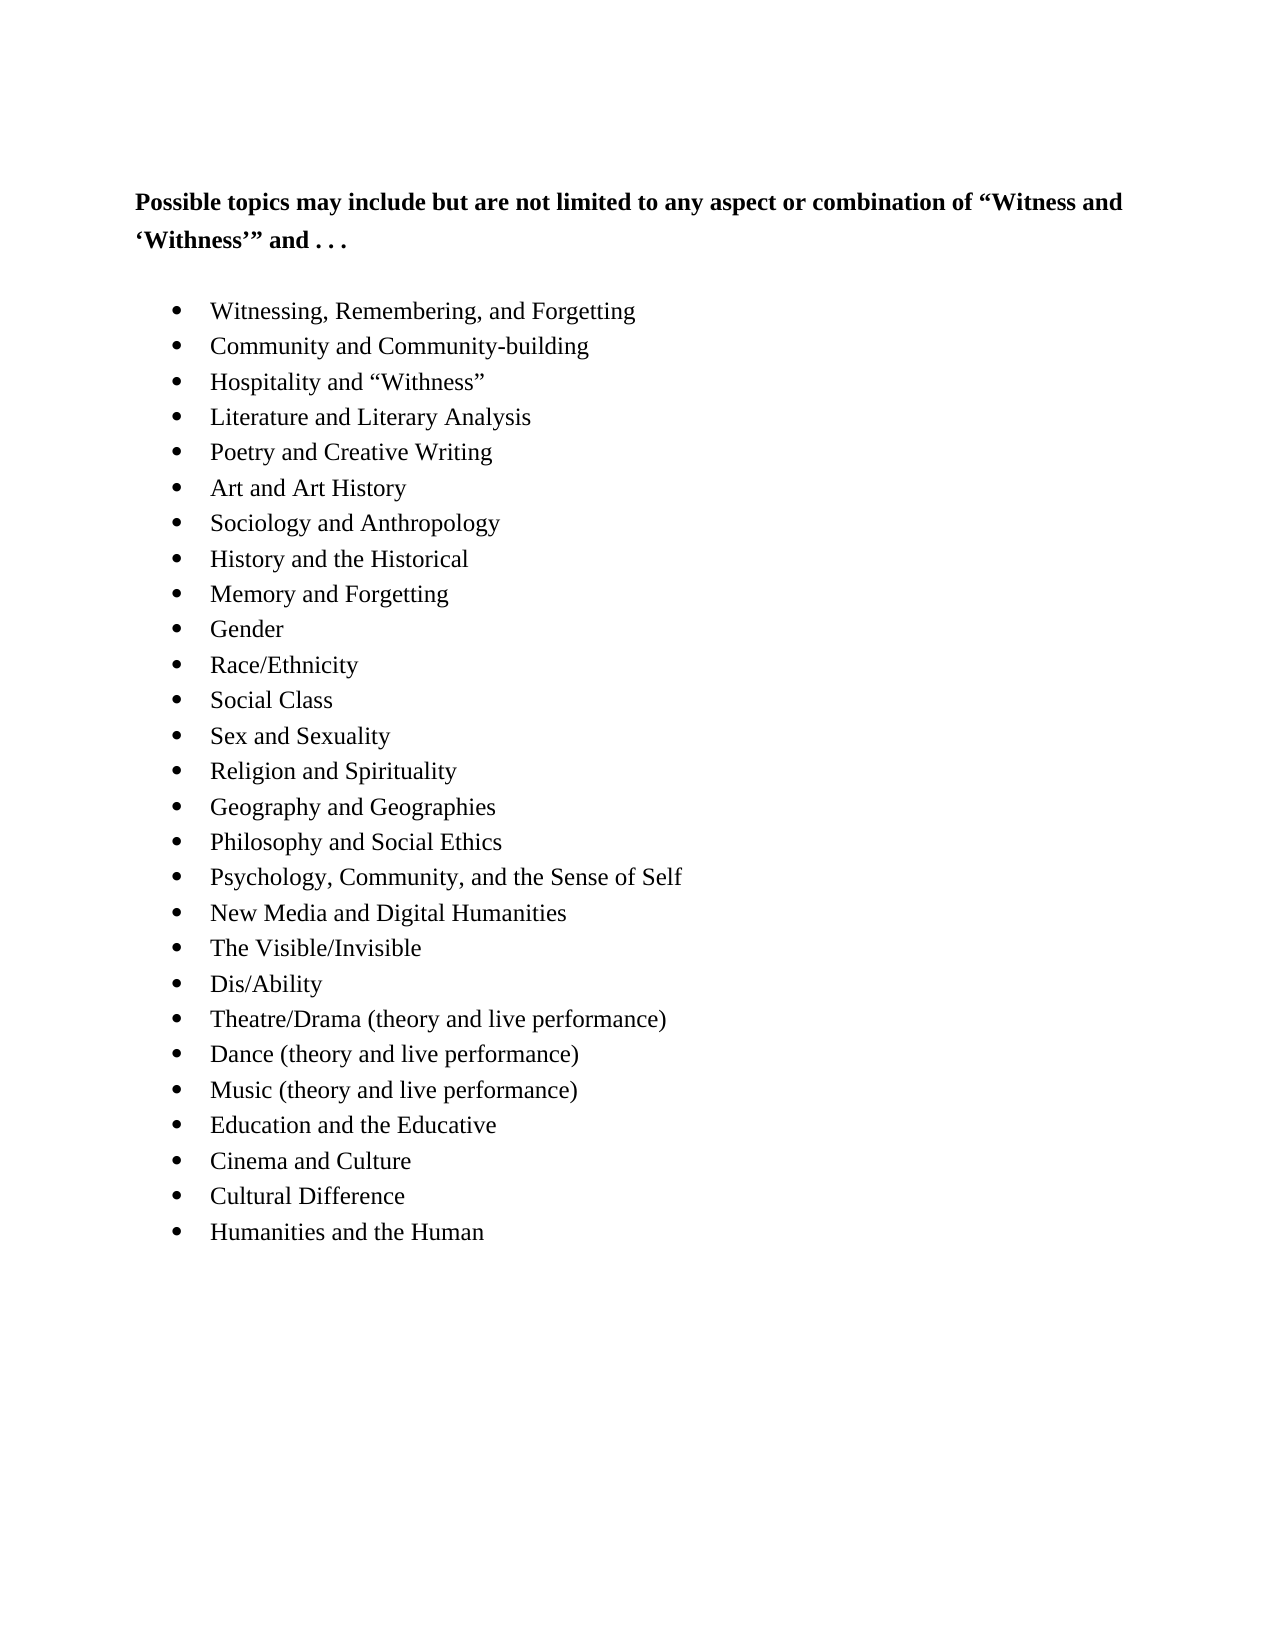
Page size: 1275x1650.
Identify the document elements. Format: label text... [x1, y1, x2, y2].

list Cultural Difference [172, 1174, 1155, 1210]
list Theatre/Drama (theory and live performance) [172, 997, 1155, 1033]
list Geography and Geographies [172, 785, 1155, 820]
list Literature and Literary Analysis [172, 395, 1155, 431]
list Memory and Forgetting [172, 572, 1155, 608]
list Dance (theory and live performance) [172, 1033, 1155, 1068]
list Sex and Sexuality [172, 714, 1155, 749]
list New Media and Digital Humanities [172, 891, 1155, 927]
list Art and Art History [172, 466, 1155, 502]
list Race/Ethnicity [172, 643, 1155, 679]
list The Visible/Invisible [172, 927, 1155, 962]
list Education and the Educative [172, 1104, 1155, 1139]
list Dis/Ability [172, 962, 1155, 997]
list Music (theory and live performance) [172, 1068, 1155, 1104]
list History and the Historical [172, 537, 1155, 572]
list Humanities and the Human [172, 1210, 1155, 1245]
list Cinema and Culture [172, 1139, 1155, 1174]
list Hospitality and “Withness” [172, 360, 1155, 395]
list Sociology and Anthropology [172, 502, 1155, 537]
list Gender [172, 608, 1155, 643]
list Poetry and Creative Writing [172, 431, 1155, 466]
list Witnessing, Remembering, and Forgetting [172, 289, 1155, 324]
text Possible topics may include but are not limited to any aspect or combination of “Witness and ‘Withness’” and . . . [135, 179, 1155, 254]
list Philosophy and Social Ethics [172, 820, 1155, 856]
list Community and Community-building [172, 324, 1155, 360]
list Religion and Spirituality [172, 749, 1155, 785]
list Social Class [172, 679, 1155, 714]
list Psychology, Community, and the Sense of Self [172, 856, 1155, 891]
